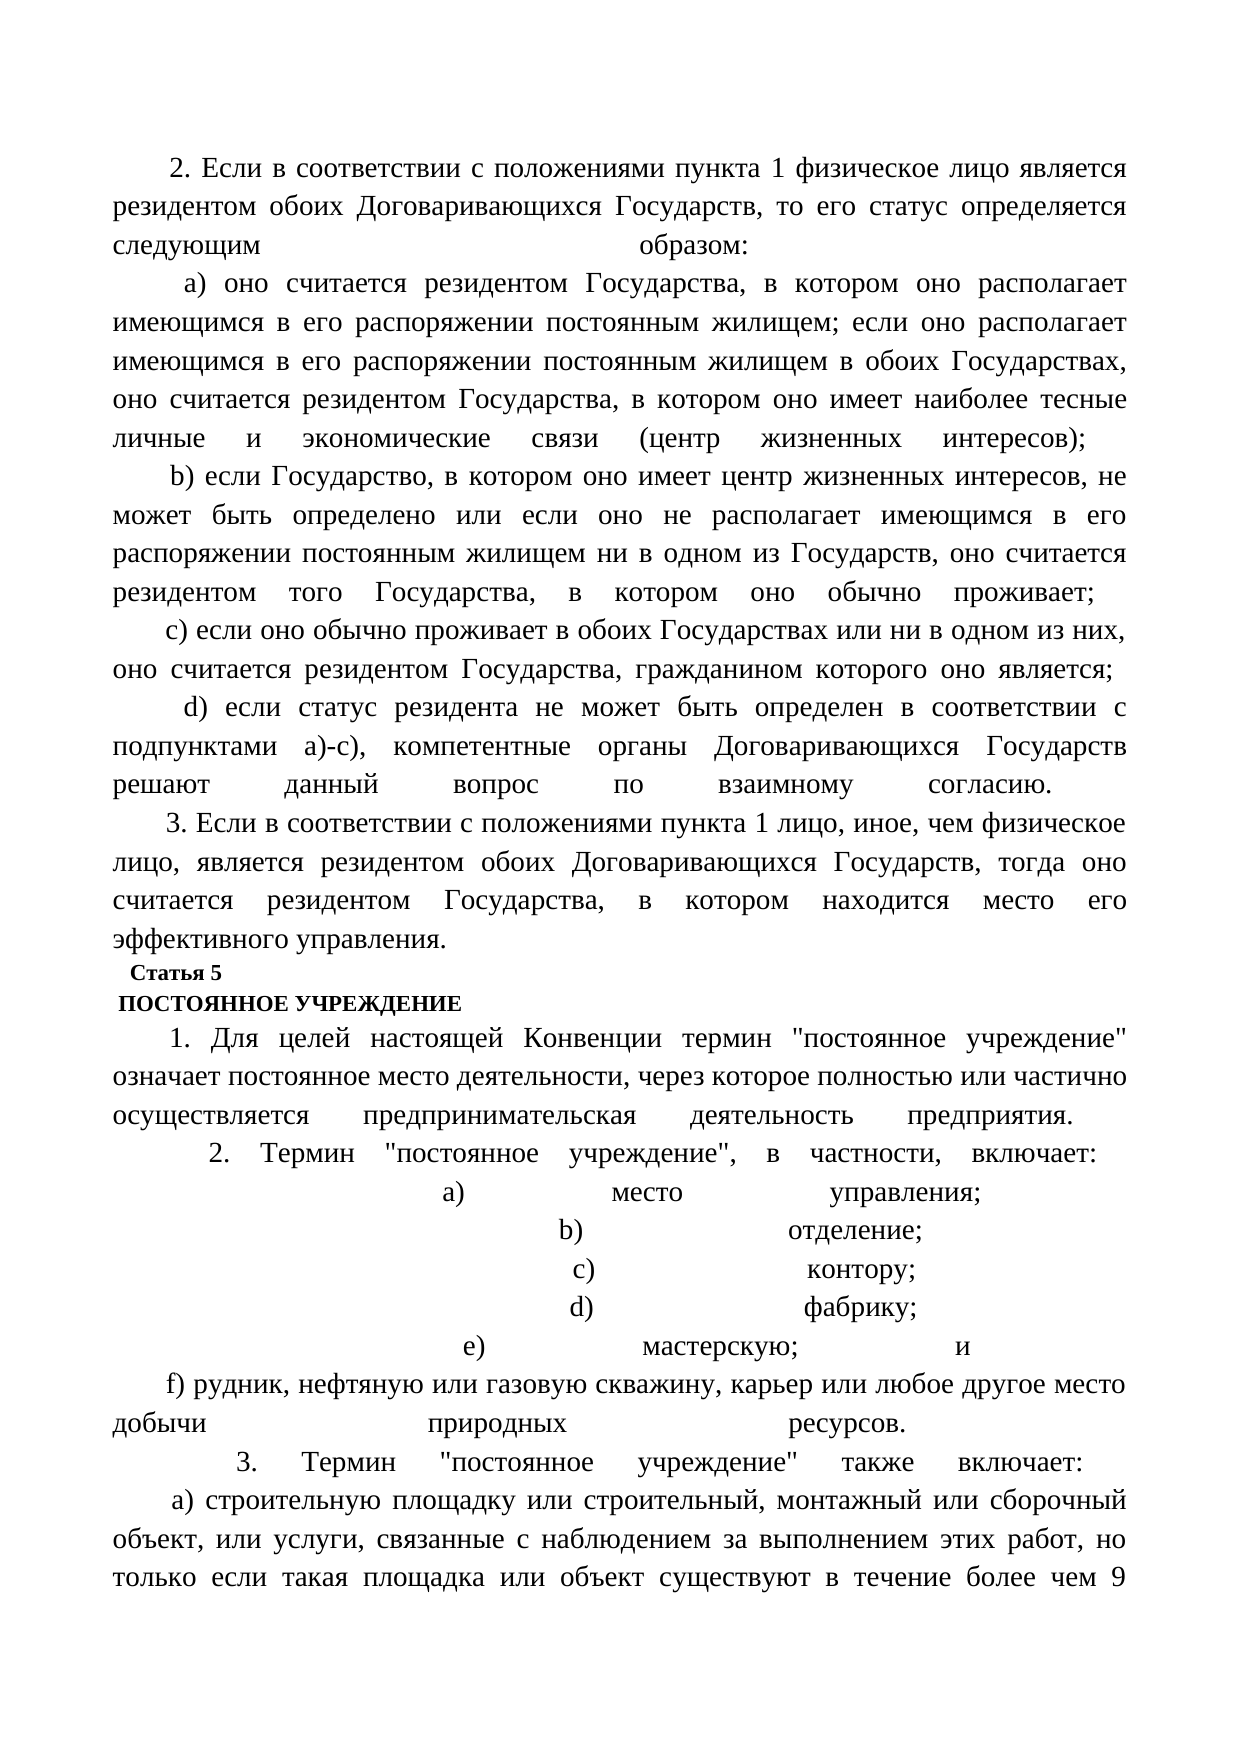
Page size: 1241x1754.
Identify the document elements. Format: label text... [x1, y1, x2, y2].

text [112, 1020, 1128, 1593]
text Статья 5 ПОСТОЯННОЕ УЧРЕЖДЕНИЕ [112, 959, 1128, 1016]
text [112, 150, 1128, 954]
